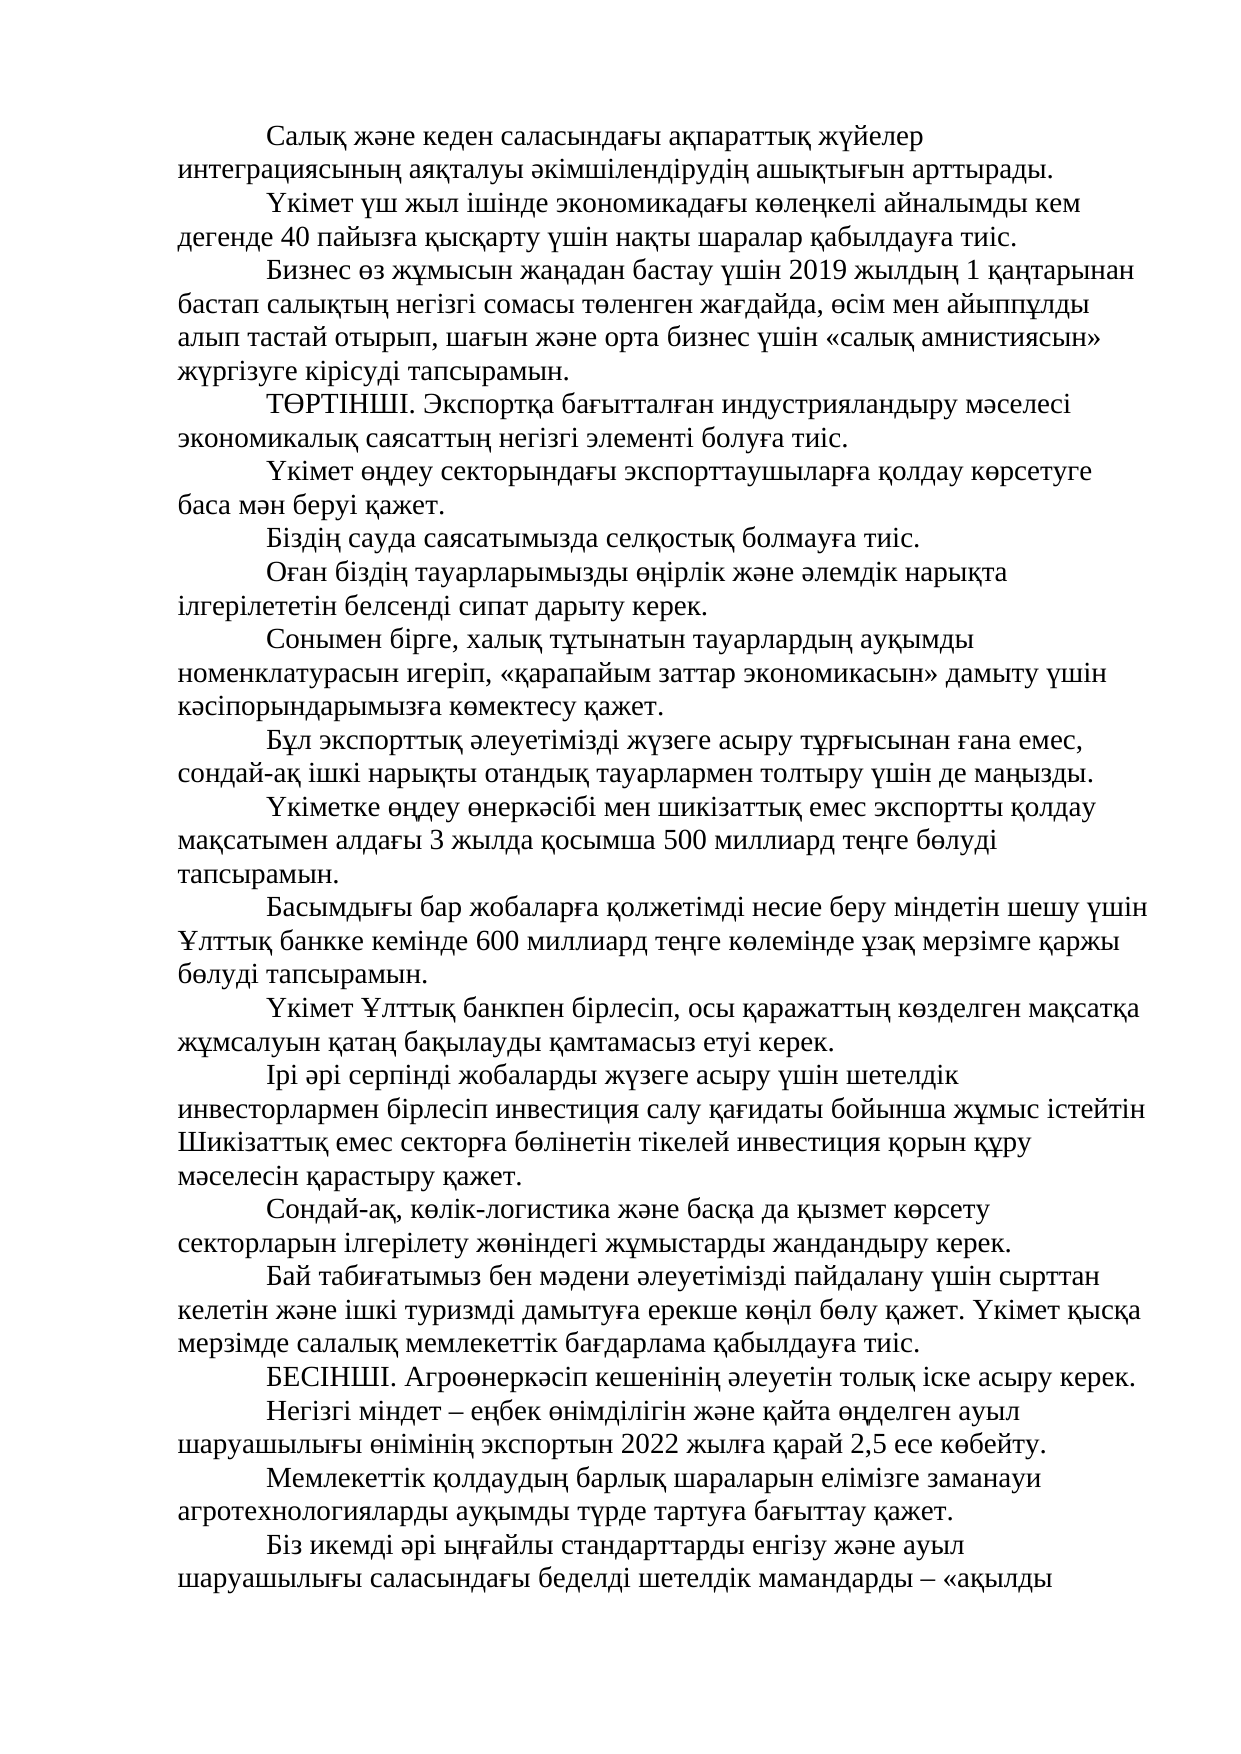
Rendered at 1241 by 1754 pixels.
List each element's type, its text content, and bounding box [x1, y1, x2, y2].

text БЕСІНШІ. Агроөнеркәсіп кешенінің әлеуетін толық іске асыру керек. [177, 1359, 1152, 1393]
text Үкімет үш жыл ішінде экономикадағы көлеңкелі айналымды кем дегенде 40 пайызға қысқарту үшін нақты шаралар қабылдауға тиіс. [177, 185, 1152, 252]
text Бұл экспорттық әлеуетімізді жүзеге асыру тұрғысынан ғана емес, сондай-ақ ішкі нарықты отандық тауарлармен толтыру үшін де маңызды. [177, 722, 1152, 789]
text Бизнес өз жұмысын жаңадан бастау үшін 2019 жылдың 1 қаңтарынан бастап салықтың негізгі сомасы төленген жағдайда, өсім мен айыппұлды алып тастай отырып, шағын және орта бизнес үшін «салық амнистиясын» жүргізуге кірісуді тапсырамын. [177, 252, 1152, 386]
text Біздің сауда саясатымызда селқостық болмауға тиіс. [177, 521, 1152, 554]
text Салық және кеден саласындағы ақпараттық жүйелер интеграциясының аяқталуы әкімшілендірудің ашықтығын арттырады. [177, 118, 1152, 185]
text Үкіметке өңдеу өнеркәсібі мен шикізаттық емес экспортты қолдау мақсатымен алдағы 3 жылда қосымша 500 миллиард теңге бөлуді тапсырамын. [177, 789, 1152, 889]
text Басымдығы бар жобаларға қолжетімді несие беру міндетін шешу үшін Ұлттық банкке кемінде 600 миллиард теңге көлемінде ұзақ мерзімге қаржы бөлуді тапсырамын. [177, 889, 1152, 990]
text Ірі әрі серпінді жобаларды жүзеге асыру үшін шетелдік инвесторлармен бірлесіп инвестиция салу қағидаты бойынша жұмыс істейтін Шикізаттық емес секторға бөлінетін тікелей инвестиция қорын құру мәселесін қарастыру қажет. [177, 1057, 1152, 1191]
text Сондай-ақ, көлік-логистика және басқа да қызмет көрсету секторларын ілгерілету жөніндегі жұмыстарды жандандыру керек. [177, 1191, 1152, 1258]
text Сонымен бірге, халық тұтынатын тауарлардың ауқымды номенклатурасын игеріп, «қарапайым заттар экономикасын» дамыту үшін кәсіпорындарымызға көмектесу қажет. [177, 621, 1152, 722]
text Негізгі міндет – еңбек өнімділігін және қайта өңделген ауыл шаруашылығы өнімінің экспортын 2022 жылға қарай 2,5 есе көбейту. [177, 1393, 1152, 1460]
text Үкімет өңдеу секторындағы экспорттаушыларға қолдау көрсетуге баса мән беруі қажет. [177, 453, 1152, 521]
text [177, 1527, 1152, 1594]
text Мемлекеттік қолдаудың барлық шараларын елімізге заманауи агротехнологияларды ауқымды түрде тартуға бағыттау қажет. [177, 1460, 1152, 1527]
text ТӨРТІНШІ. Экспортқа бағытталған индустрияландыру мәселесі экономикалық саясаттың негізгі элементі болуға тиіс. [177, 386, 1152, 453]
text Бай табиғатымыз бен мәдени әлеуетімізді пайдалану үшін сырттан келетін және ішкі туризмді дамытуға ерекше көңіл бөлу қажет. Үкімет қысқа мерзімде салалық мемлекеттік бағдарлама қабылдауға тиіс. [177, 1258, 1152, 1359]
text Үкімет Ұлттық банкпен бірлесіп, осы қаражаттың көзделген мақсатқа жұмсалуын қатаң бақылауды қамтамасыз етуі керек. [177, 990, 1152, 1057]
text Оған біздің тауарларымызды өңірлік және әлемдік нарықта ілгерілететін белсенді сипат дарыту керек. [177, 554, 1152, 621]
